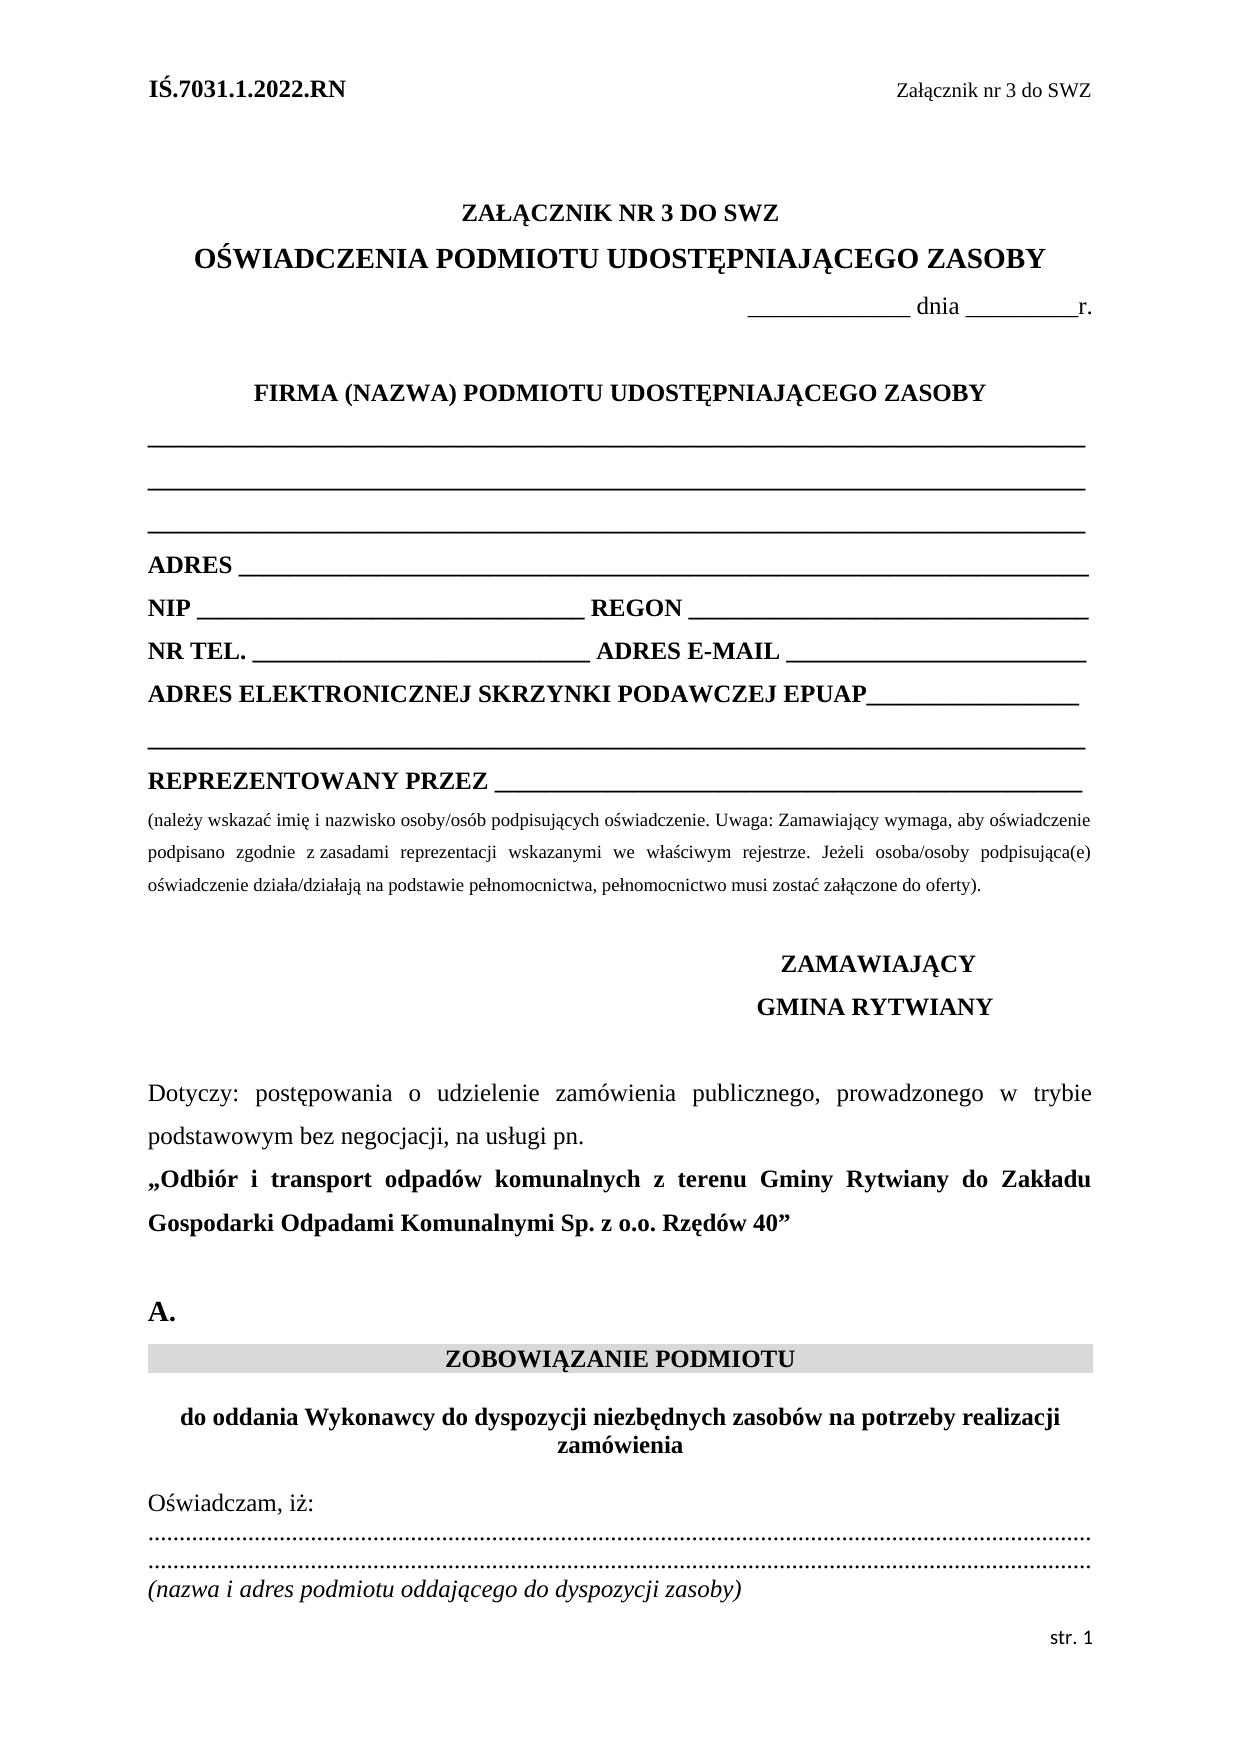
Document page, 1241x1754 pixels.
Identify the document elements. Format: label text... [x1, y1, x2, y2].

text Dotyczy: postępowania o udzielenie zamówienia publicznego, prowadzonego w trybie podstawowym bez negocjacji, na usługi pn. [148, 1078, 1093, 1150]
text NIP _______________________________ REGON ________________________________ [148, 593, 1093, 622]
text FIRMA (NAZWA) PODMIOTU UDOSTĘPNIAJĄCEGO ZASOBY [148, 378, 1093, 406]
text GMINA RYTWIANY [664, 992, 1093, 1021]
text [148, 1517, 1093, 1574]
text REPREZENTOWANY PRZEZ _______________________________________________ [148, 766, 1093, 794]
text (należy wskazać imię i nazwisko osoby/osób podpisujących oświadczenie. Uwaga: Zamawiający wymaga, aby oświadczenie podpisano zgodnie z zasadami reprezentacji wskazanymi we właściwym rejestrze. Jeżeli osoba/osoby podpisująca(e) oświadczenie działa/działają na podstawie pełnomocnictwa, pełnomocnictwo musi zostać załączone do oferty). [148, 809, 1093, 895]
text ADRES ____________________________________________________________________ [148, 550, 1093, 579]
text ADRES ELEKTRONICZNEJ SKRZYNKI PODAWCZEJ EPUAP_________________ [148, 679, 1093, 708]
text ___________________________________________________________________________ [148, 723, 1093, 751]
text ZOBOWIĄZANIE PODMIOTU [148, 1344, 1093, 1373]
text _________________________________________________________________________________________________________________________________________________________________________________________________________________________________ [148, 421, 1093, 536]
text OŚWIADCZENIA PODMIOTU UDOSTĘPNIAJĄCEGO ZASOBY [148, 241, 1093, 274]
text ZAŁĄCZNIK NR 3 DO SWZ [148, 198, 1093, 227]
text „Odbiór i transport odpadów komunalnych z terenu Gminy Rytwiany do Zakładu Gospodarki Odpadami Komunalnymi Sp. z o.o. Rzędów 40” [148, 1164, 1093, 1236]
text Oświadczam, iż: [148, 1488, 1093, 1517]
text do oddania Wykonawcy do dyspozycji niezbędnych zasobów na potrzeby realizacji zamówienia [148, 1402, 1093, 1459]
text ZAMAWIAJĄCY [590, 949, 1093, 978]
text (nazwa i adres podmiotu oddającego do dyspozycji zasoby) [148, 1574, 1093, 1603]
text NR TEL. ___________________________ ADRES E-MAIL ________________________ [148, 636, 1093, 665]
text _____________ dnia _________r. [148, 291, 1093, 320]
text A. [148, 1294, 1093, 1327]
